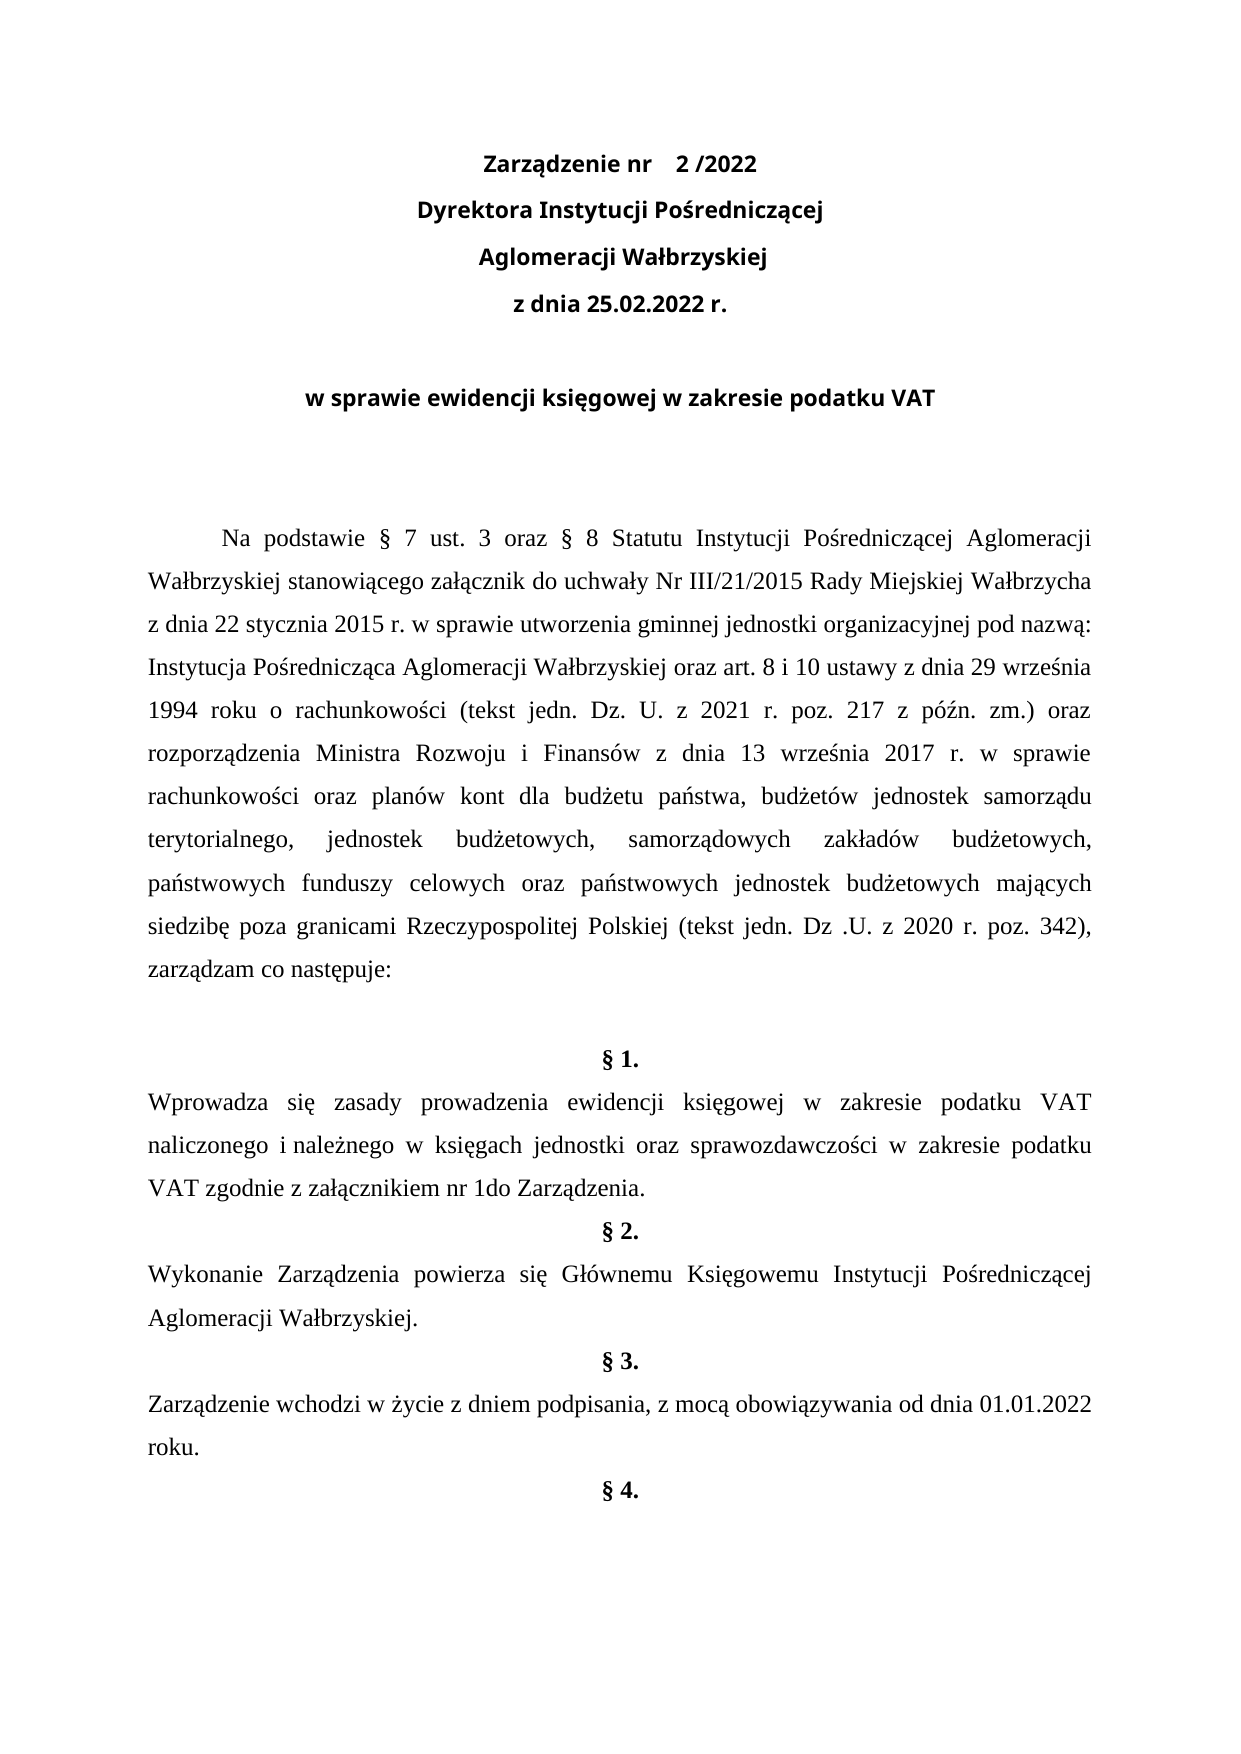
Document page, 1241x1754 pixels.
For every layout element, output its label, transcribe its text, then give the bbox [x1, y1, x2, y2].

text § 2. [148, 1216, 1093, 1245]
text Wykonanie Zarządzenia powierza się Głównemu Księgowemu Instytucji Pośredniczącej Aglomeracji Wałbrzyskiej. [148, 1259, 1093, 1331]
text Wprowadza się zasady prowadzenia ewidencji księgowej w zakresie podatku VAT naliczonego i należnego w księgach jednostki oraz sprawozdawczości w zakresie podatku VAT zgodnie z załącznikiem nr 1do Zarządzenia. [148, 1087, 1093, 1202]
text Zarządzenie wchodzi w życie z dniem podpisania, z mocą obowiązywania od dnia 01.01.2022 roku. [148, 1389, 1093, 1461]
text § 4. [148, 1475, 1093, 1504]
text § 1. [148, 1044, 1093, 1073]
text § 3. [148, 1346, 1093, 1374]
text Na podstawie § 7 ust. 3 oraz § 8 Statutu Instytucji Pośredniczącej Aglomeracji Wałbrzyskiej stanowiącego załącznik do uchwały Nr III/21/2015 Rady Miejskiej Wałbrzycha z dnia 22 stycznia 2015 r. w sprawie utworzenia gminnej jednostki organizacyjnej pod nazwą: Instytucja Pośrednicząca Aglomeracji Wałbrzyskiej oraz art. 8 i 10 ustawy z dnia 29 września 1994 roku o rachunkowości (tekst jedn. Dz. U. z 2021 r. poz. 217 z późn. zm.) oraz rozporządzenia Ministra Rozwoju i Finansów z dnia 13 września 2017 r. w sprawie rachunkowości oraz planów kont dla budżetu państwa, budżetów jednostek samorządu terytorialnego, jednostek budżetowych, samorządowych zakładów budżetowych, państwowych funduszy celowych oraz państwowych jednostek budżetowych mających siedzibę poza granicami Rzeczypospolitej Polskiej (tekst jedn. Dz .U. z 2020 r. poz. 342), zarządzam co następuje: [148, 523, 1093, 983]
text Zarządzenie nr 2 /2022 [148, 148, 1093, 179]
text Dyrektora Instytucji Pośredniczącej [148, 194, 1093, 226]
text w sprawie ewidencji księgowej w zakresie podatku VAT [148, 382, 1093, 413]
text z dnia 25.02.2022 r. [148, 288, 1093, 319]
text Aglomeracji Wałbrzyskiej [148, 241, 1093, 273]
